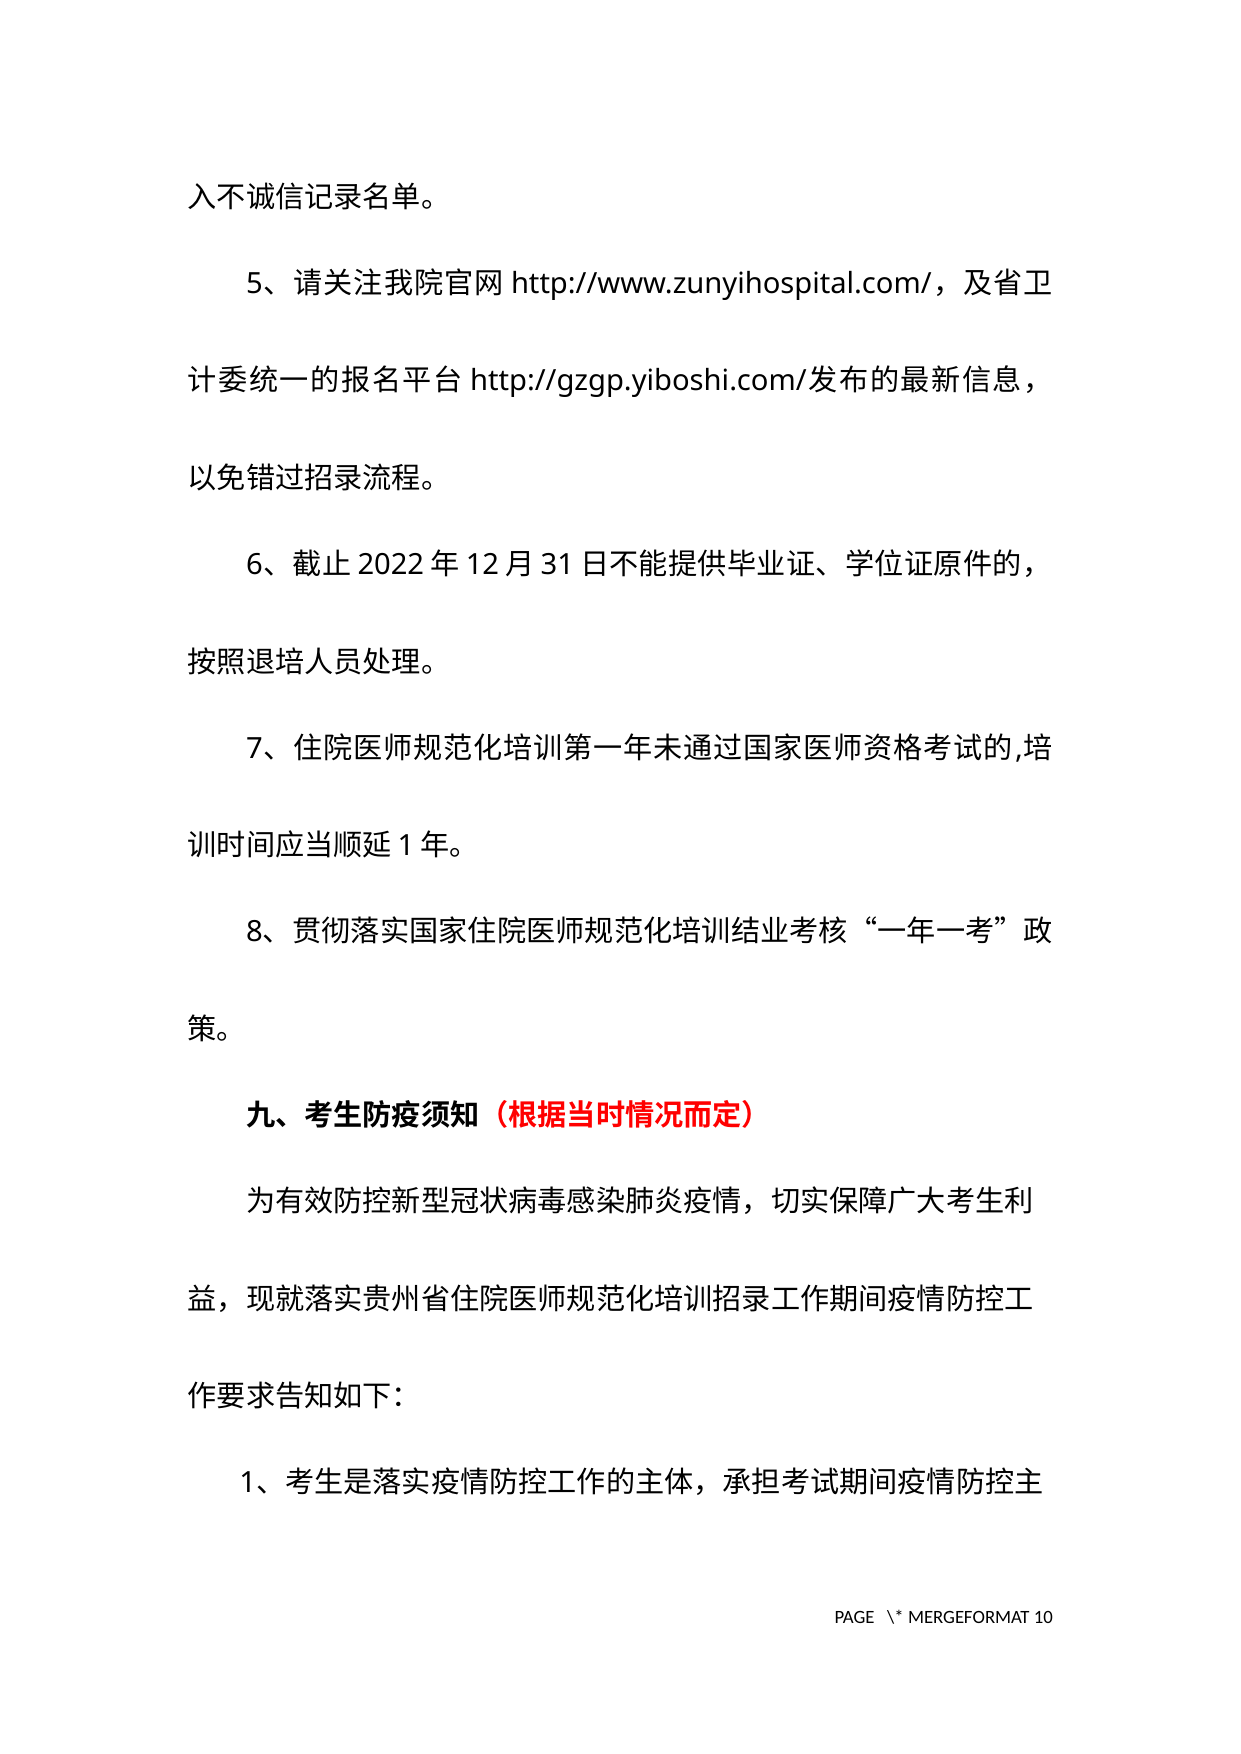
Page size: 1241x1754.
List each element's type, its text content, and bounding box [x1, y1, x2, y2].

text 8、贯彻落实国家住院医师规范化培训结业考核“一年一考”政策。 [187, 897, 1053, 1059]
text 九、考生防疫须知（根据当时情况而定） [187, 1080, 1053, 1145]
text 为有效防控新型冠状病毒感染肺炎疫情，切实保障广大考生利益，现就落实贵州省住院医师规范化培训招录工作期间疫情防控工作要求告知如下： [187, 1166, 1053, 1426]
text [187, 162, 1053, 227]
text 6、截止2022年12月31日不能提供毕业证、学位证原件的，按照退培人员处理。 [187, 529, 1053, 692]
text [187, 1447, 1053, 1512]
text 5、请关注我院官网http://www.zunyihospital.com/，及省卫计委统一的报名平台http://gzgp.yiboshi.com/发布的最新信息，以免错过招录流程。 [187, 248, 1053, 508]
text 7、住院医师规范化培训第一年未通过国家医师资格考试的,培训时间应当顺延1年。 [187, 713, 1053, 875]
